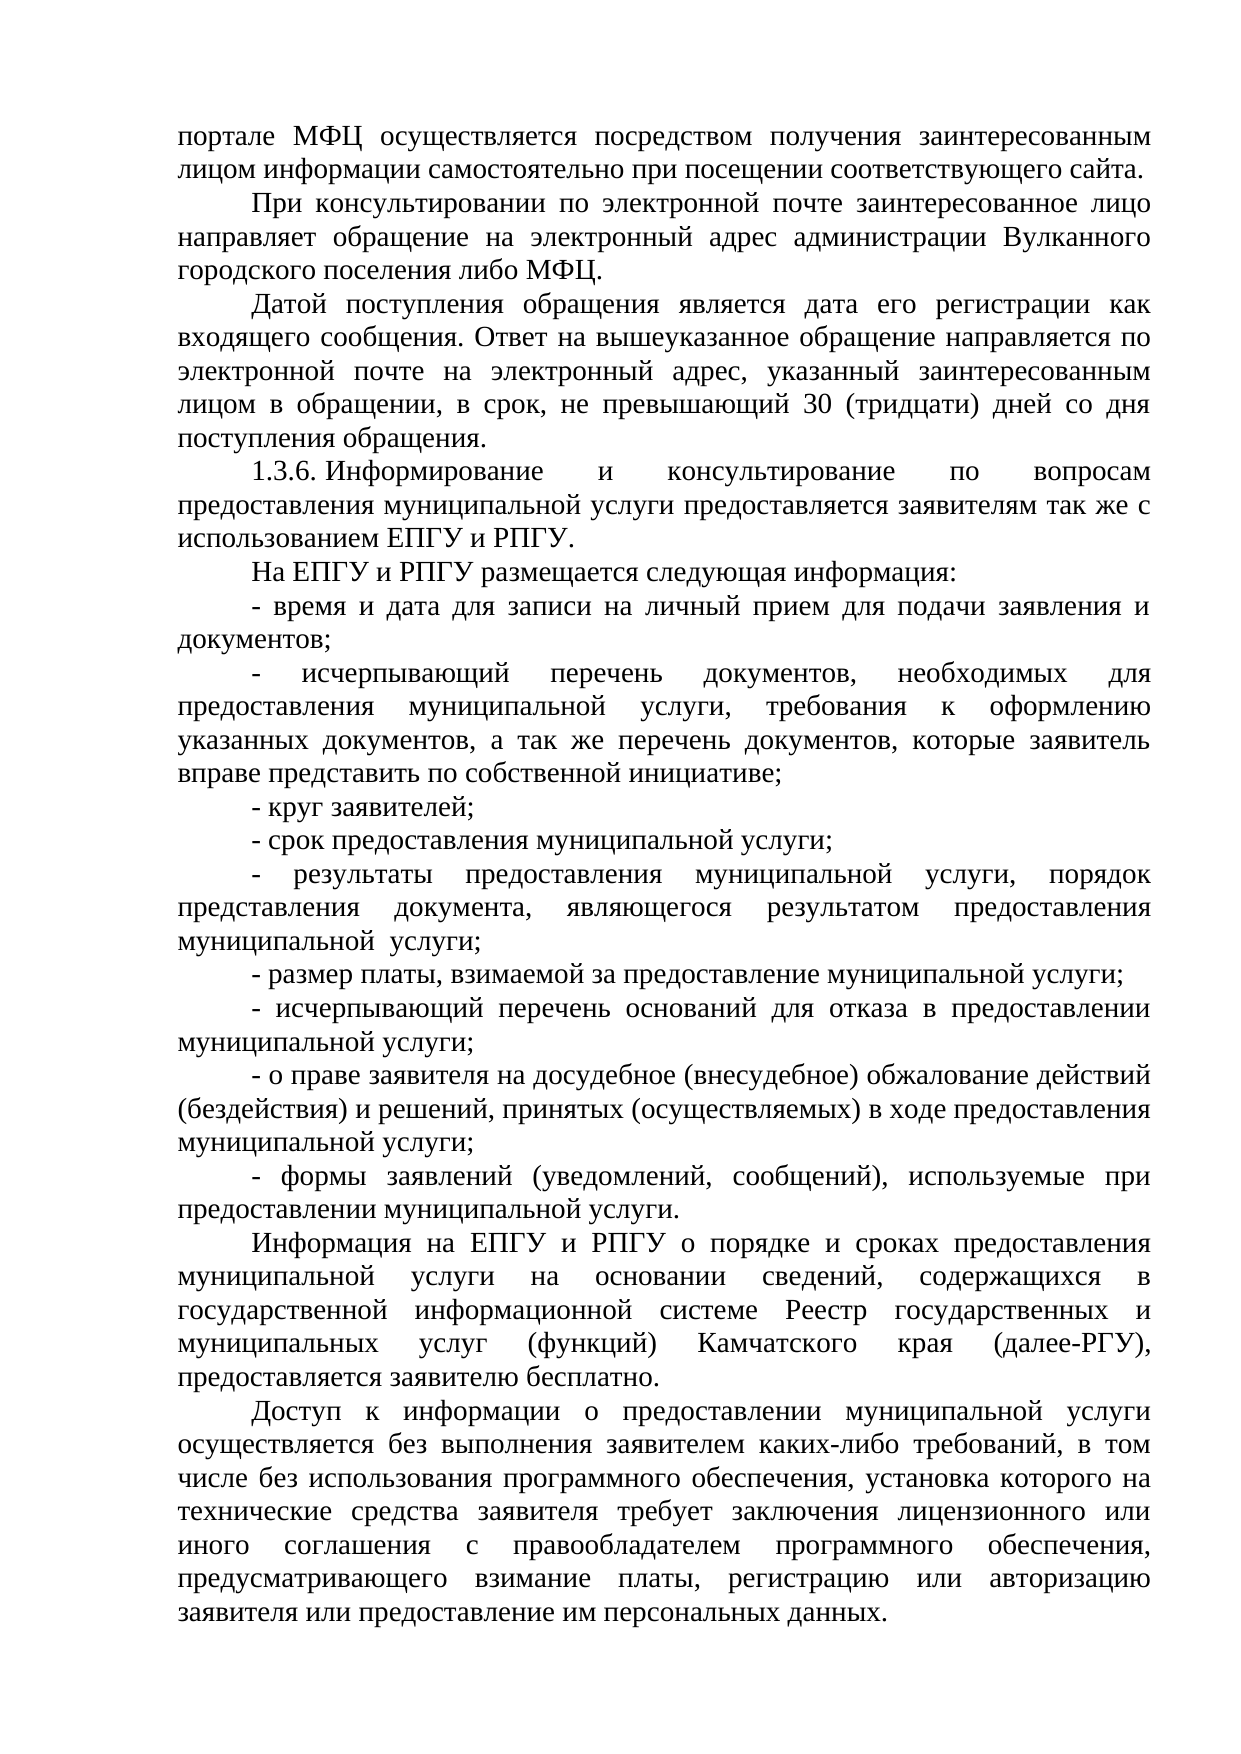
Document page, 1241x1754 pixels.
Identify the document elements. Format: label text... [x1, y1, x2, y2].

text Доступ к информации о предоставлении муниципальной услуги осуществляется без выполнения заявителем каких-либо требований, в том числе без использования программного обеспечения, установка которого на технические средства заявителя требует заключения лицензионного или иного соглашения с правообладателем программного обеспечения, предусматривающего взимание платы, регистрацию или авторизацию заявителя или предоставление им персональных данных. [177, 1393, 1152, 1627]
text - исчерпывающий перечень оснований для отказа в предоставлении муниципальной услуги; [177, 990, 1152, 1057]
text На ЕПГУ и РПГУ размещается следующая информация: [177, 554, 1152, 588]
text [177, 118, 1152, 185]
text При консультировании по электронной почте заинтересованное лицо направляет обращение на электронный адрес администрации Вулканного городского поселения либо МФЦ. [177, 185, 1152, 286]
text Информация на ЕПГУ и РПГУ о порядке и сроках предоставления муниципальной услуги на основании сведений, содержащихся в государственной информационной системе Реестр государственных и муниципальных услуг (функций) Камчатского края (далее-РГУ), предоставляется заявителю бесплатно. [177, 1225, 1152, 1393]
text 1.3.6. Информирование и консультирование по вопросам предоставления муниципальной услуги предоставляется заявителям так же с использованием ЕПГУ и РПГУ. [177, 453, 1152, 554]
text - результаты предоставления муниципальной услуги, порядок представления документа, являющегося результатом предоставления муниципальной услуги; [177, 856, 1152, 957]
text - о праве заявителя на досудебное (внесудебное) обжалование действий (бездействия) и решений, принятых (осуществляемых) в ходе предоставления муниципальной услуги; [177, 1057, 1152, 1158]
text Датой поступления обращения является дата его регистрации как входящего сообщения. Ответ на вышеуказанное обращение направляется по электронной почте на электронный адрес, указанный заинтересованным лицом в обращении, в срок, не превышающий 30 (тридцати) дней со дня поступления обращения. [177, 286, 1152, 453]
text - формы заявлений (уведомлений, сообщений), используемые при предоставлении муниципальной услуги. [177, 1158, 1152, 1225]
text - исчерпывающий перечень документов, необходимых для предоставления муниципальной услуги, требования к оформлению указанных документов, а так же перечень документов, которые заявитель вправе представить по собственной инициативе; [177, 655, 1152, 789]
text - круг заявителей; [177, 789, 1152, 822]
text - время и дата для записи на личный прием для подачи заявления и документов; [177, 588, 1152, 655]
text - размер платы, взимаемой за предоставление муниципальной услуги; [177, 957, 1152, 990]
text - срок предоставления муниципальной услуги; [177, 822, 1152, 856]
